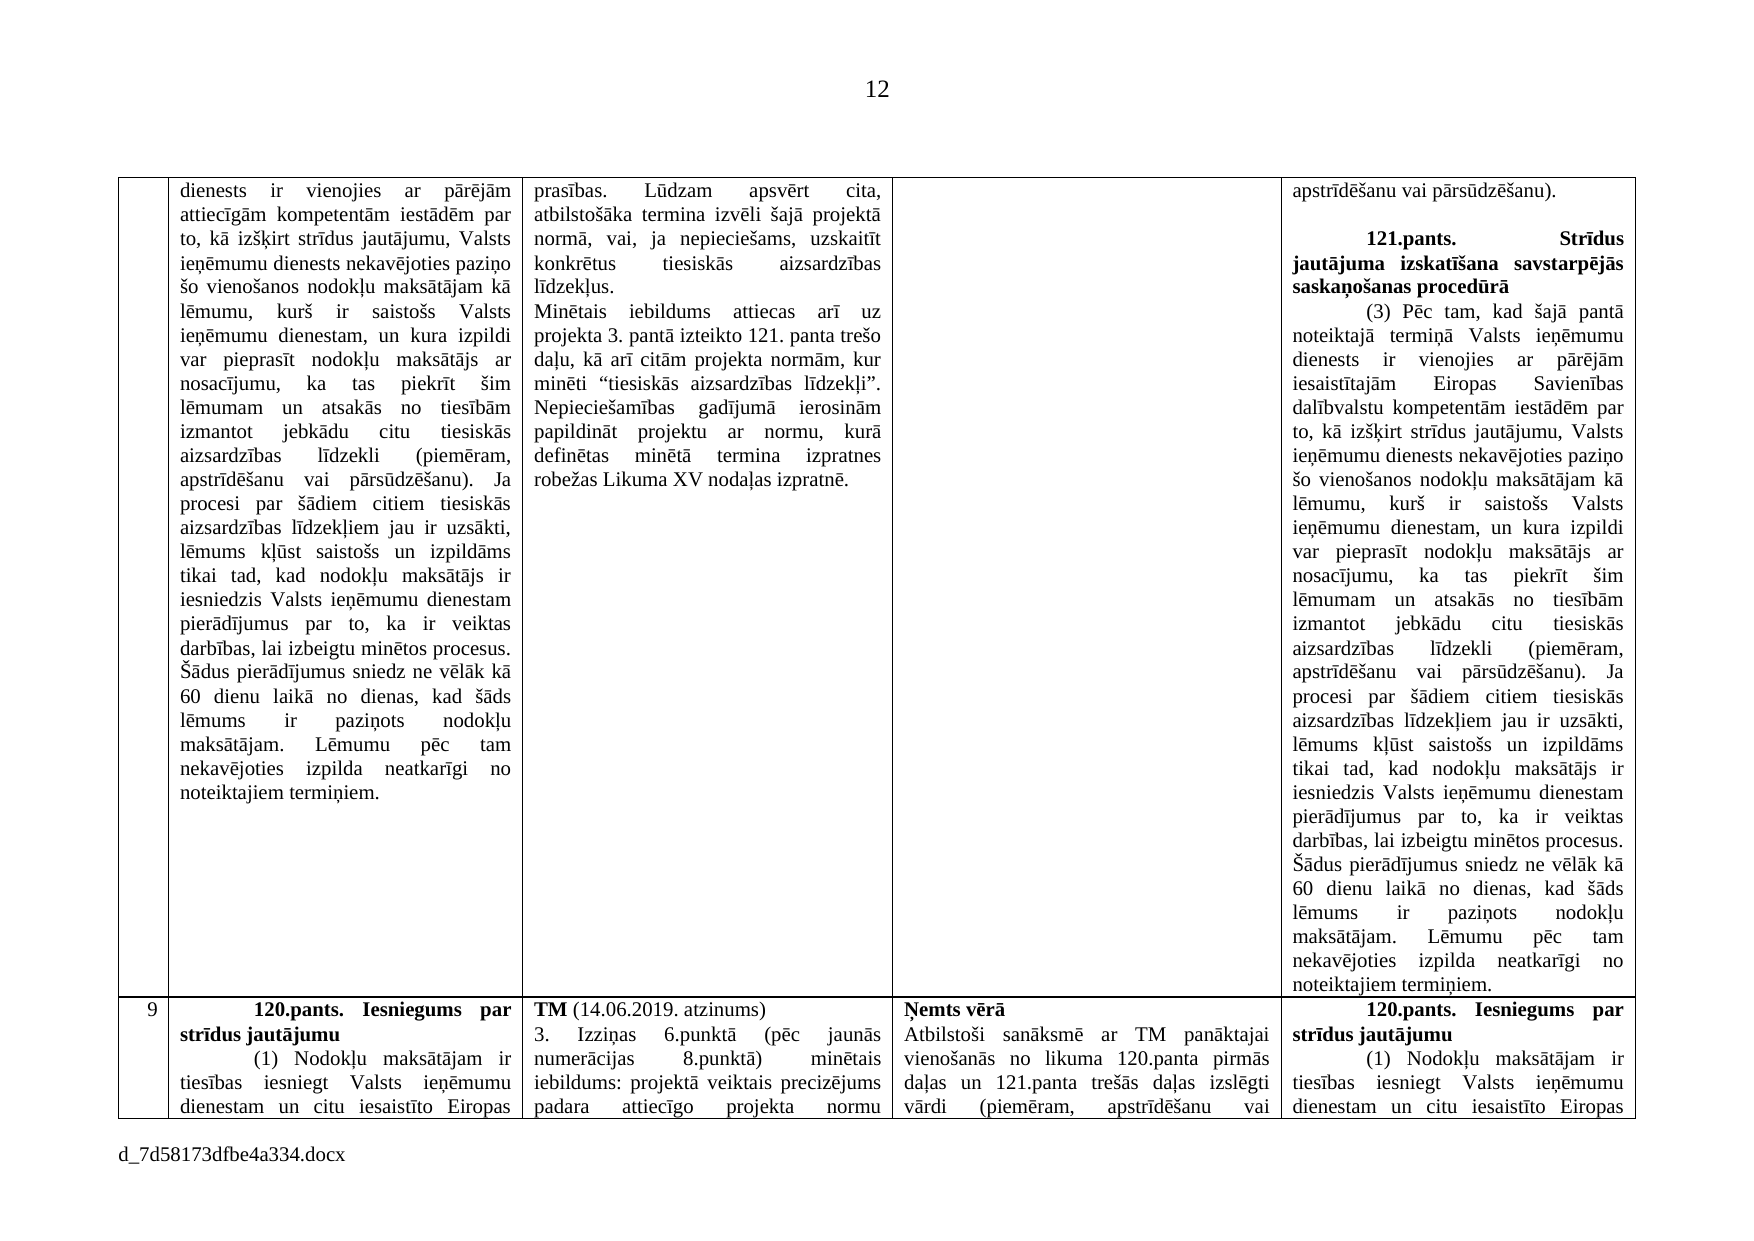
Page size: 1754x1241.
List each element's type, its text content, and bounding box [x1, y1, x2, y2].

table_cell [1282, 998, 1635, 1118]
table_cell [523, 998, 892, 1118]
table_cell 8 [119, 178, 168, 996]
table_cell 9 [119, 998, 168, 1118]
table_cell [893, 998, 1281, 1118]
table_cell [523, 178, 892, 996]
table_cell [169, 998, 522, 1118]
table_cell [893, 178, 1281, 996]
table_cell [169, 178, 522, 996]
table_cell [1282, 178, 1635, 996]
